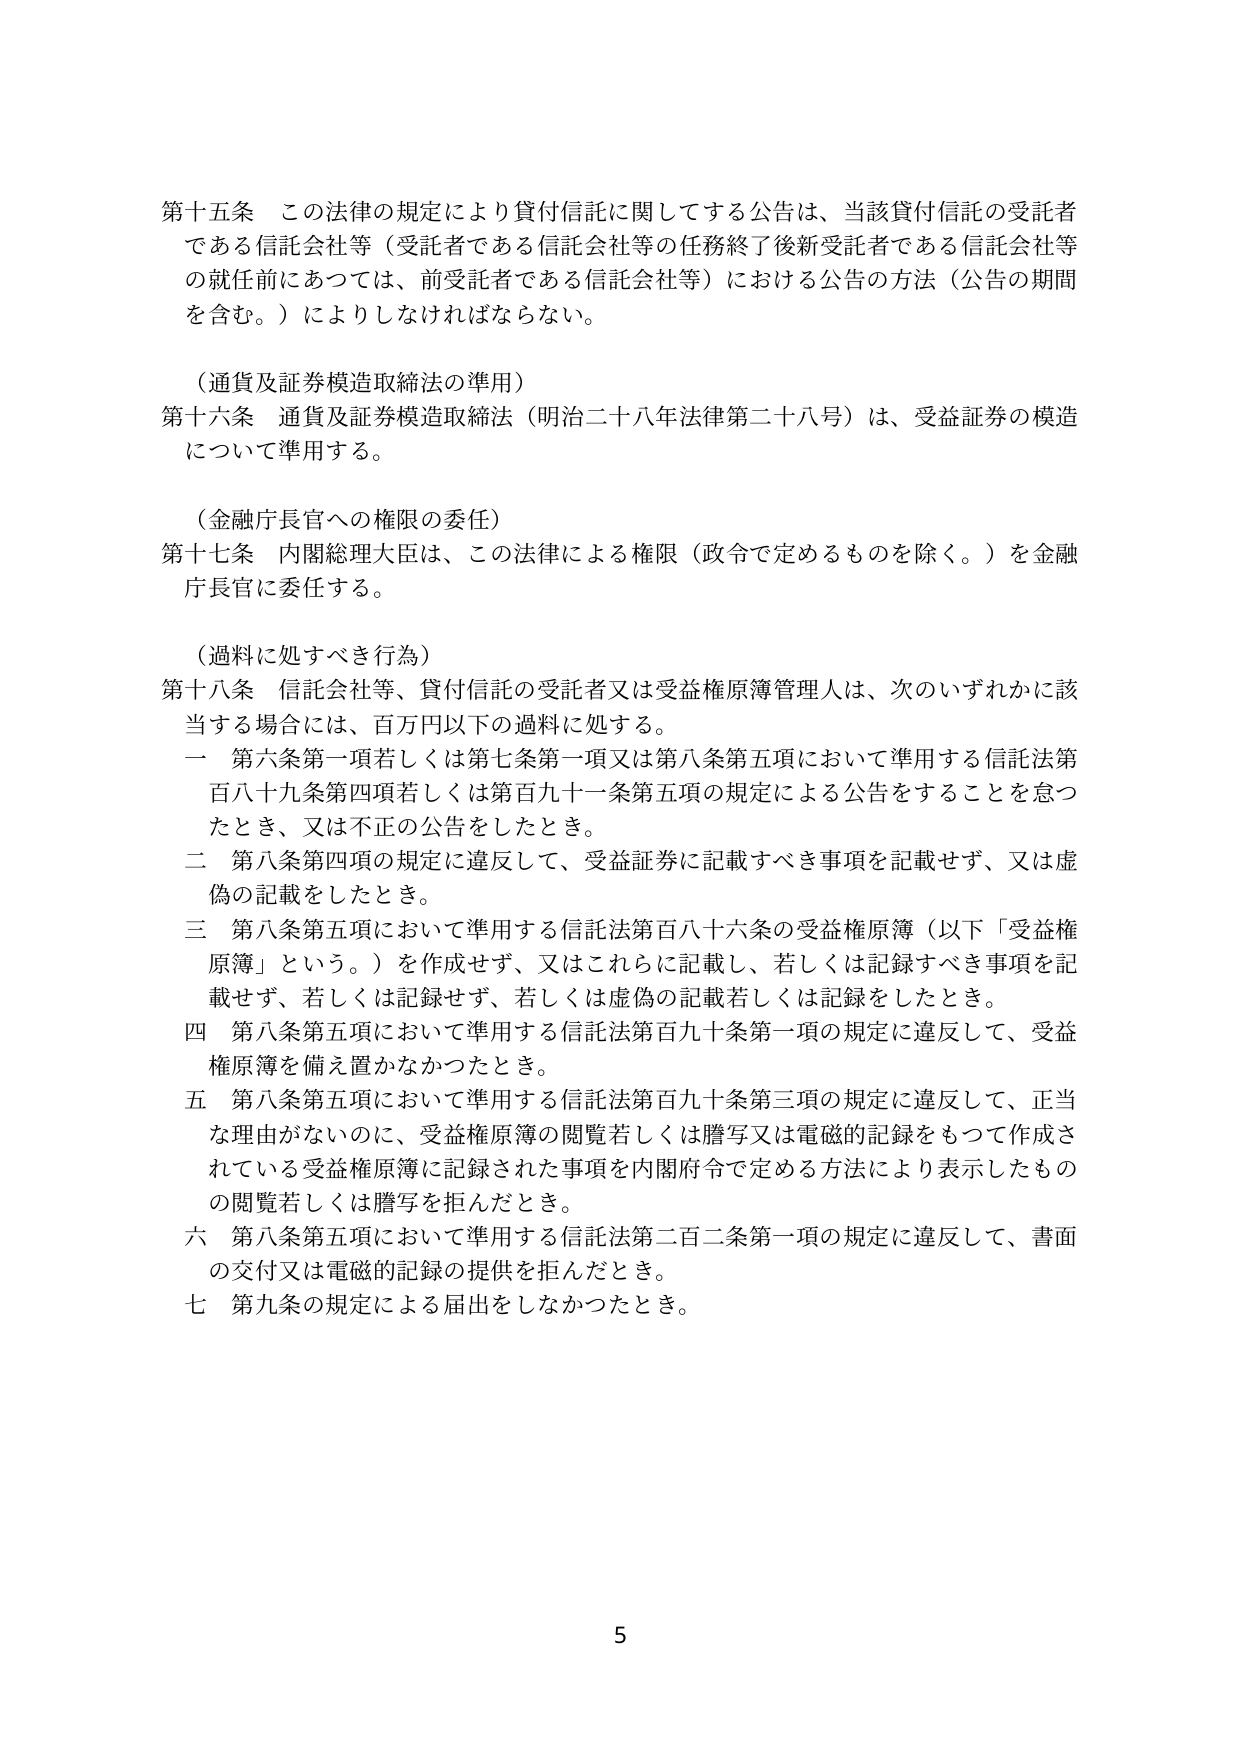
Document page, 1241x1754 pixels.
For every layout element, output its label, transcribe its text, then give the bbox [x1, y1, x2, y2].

text （金融庁長官への権限の委任） [184, 501, 1079, 535]
text 五 第八条第五項において準用する信託法第百九十条第三項の規定に違反して、正当な理由がないのに、受益権原簿の閲覧若しくは謄写又は電磁的記録をもつて作成されている受益権原簿に記録された事項を内閣府令で定める方法により表示したものの閲覧若しくは謄写を拒んだとき。 [184, 1082, 1079, 1219]
text 七 第九条の規定による届出をしなかつたとき。 [184, 1287, 1079, 1321]
text 第十七条 内閣総理大臣は、この法律による権限（政令で定めるものを除く。）を金融庁長官に委任する。 [161, 535, 1079, 604]
text 第十八条 信託会社等、貸付信託の受託者又は受益権原簿管理人は、次のいずれかに該当する場合には、百万円以下の過料に処する。 [161, 672, 1079, 740]
text （過料に処すべき行為） [184, 638, 1079, 672]
text 六 第八条第五項において準用する信託法第二百二条第一項の規定に違反して、書面の交付又は電磁的記録の提供を拒んだとき。 [184, 1219, 1079, 1287]
text 三 第八条第五項において準用する信託法第百八十六条の受益権原簿（以下「受益権原簿」という。）を作成せず、又はこれらに記載し、若しくは記録すべき事項を記載せず、若しくは記録せず、若しくは虚偽の記載若しくは記録をしたとき。 [184, 911, 1079, 1014]
text 四 第八条第五項において準用する信託法第百九十条第一項の規定に違反して、受益権原簿を備え置かなかつたとき。 [184, 1014, 1079, 1082]
text 第十六条 通貨及証券模造取締法（明治二十八年法律第二十八号）は、受益証券の模造について準用する。 [161, 399, 1079, 467]
text 一 第六条第一項若しくは第七条第一項又は第八条第五項において準用する信託法第百八十九条第四項若しくは第百九十一条第五項の規定による公告をすることを怠つたとき、又は不正の公告をしたとき。 [184, 740, 1079, 843]
text （通貨及証券模造取締法の準用） [184, 364, 1079, 399]
text 二 第八条第四項の規定に違反して、受益証券に記載すべき事項を記載せず、又は虚偽の記載をしたとき。 [184, 843, 1079, 911]
text 第十五条 この法律の規定により貸付信託に関してする公告は、当該貸付信託の受託者である信託会社等（受託者である信託会社等の任務終了後新受託者である信託会社等の就任前にあつては、前受託者である信託会社等）における公告の方法（公告の期間を含む。）によりしなければならない。 [161, 194, 1079, 330]
